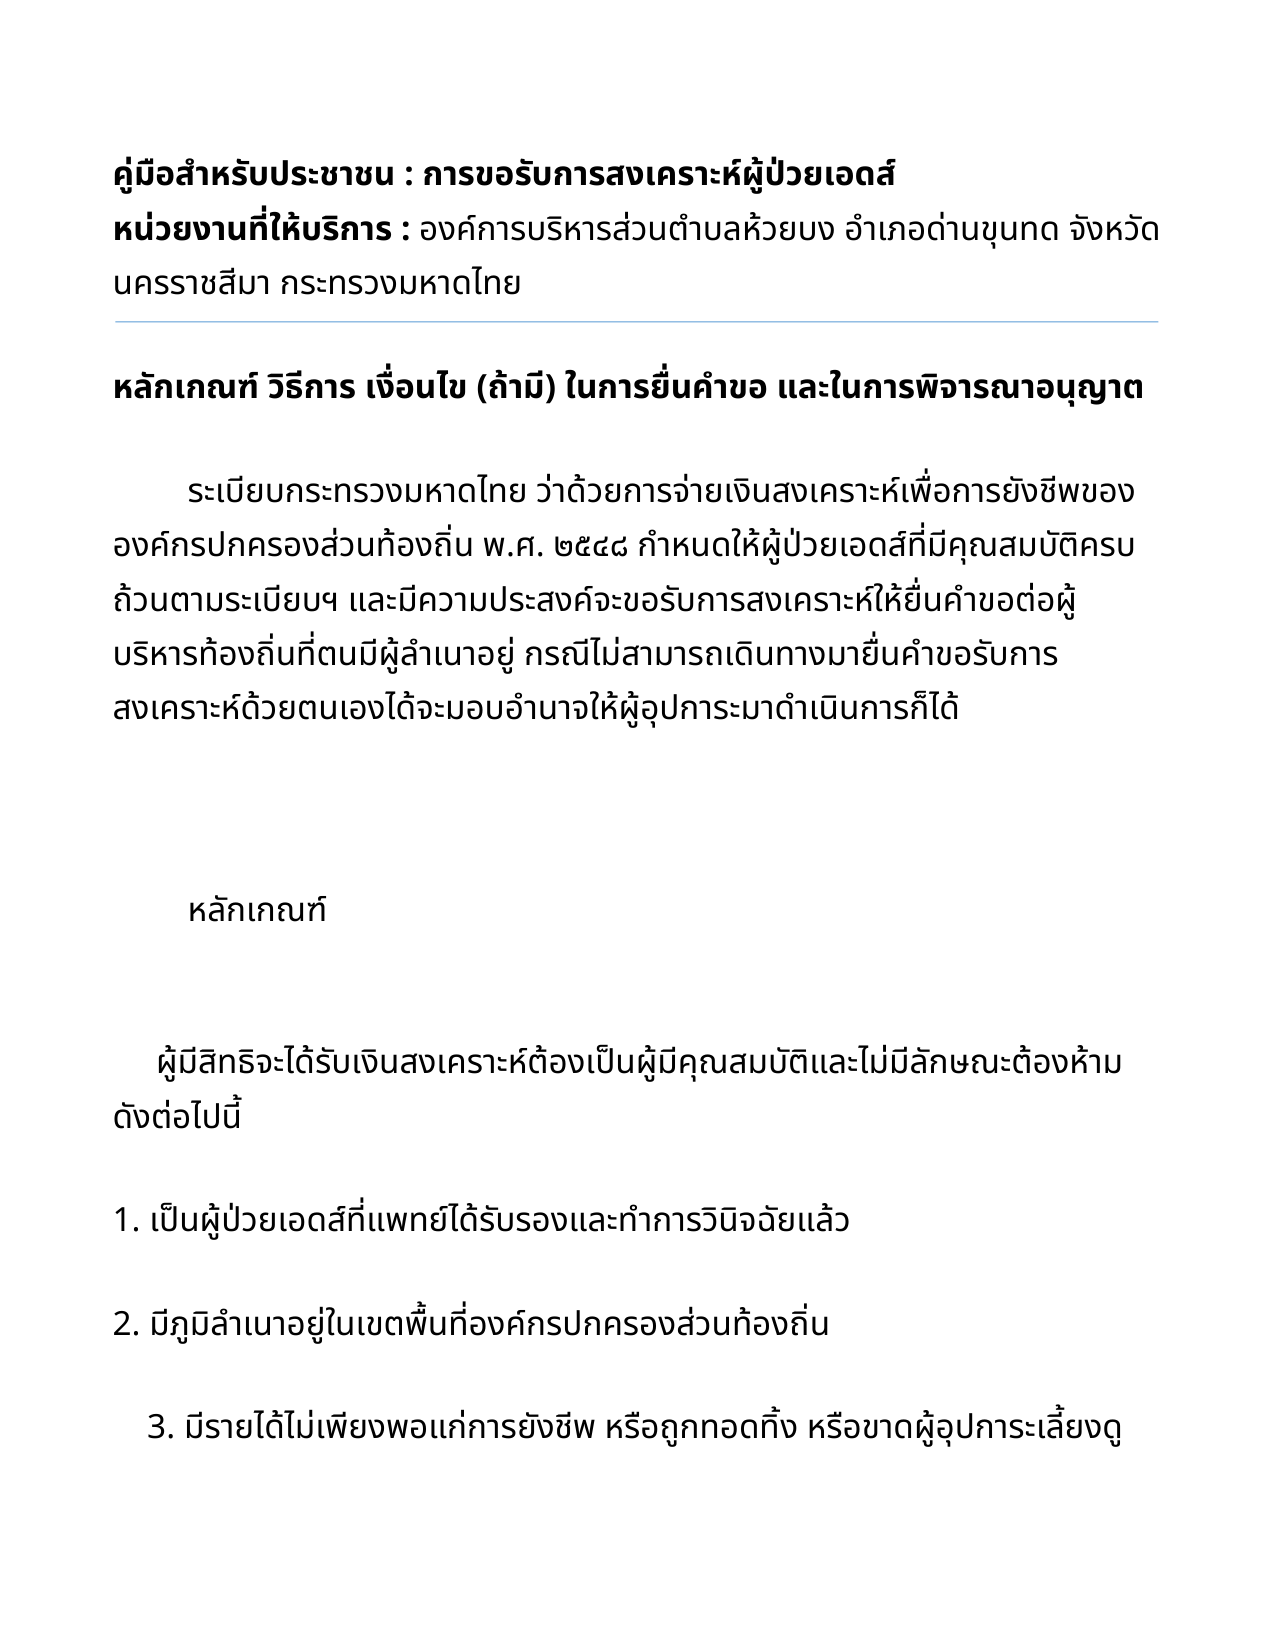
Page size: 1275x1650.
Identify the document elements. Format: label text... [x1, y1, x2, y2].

text หลักเกณฑ์ วิธีการ เงื่อนไข (ถ้ามี) ในการยื่นคำขอ และในการพิจารณาอนุญาต [112, 362, 1162, 413]
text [112, 417, 1162, 1454]
text หน่วยงานที่ให้บริการ : องค์การบริหารส่วนตำบลห้วยบง อำเภอด่านขุนทด จังหวัดนครราชสีมา กระทรวงมหาดไทย [112, 204, 1162, 309]
text คู่มือสำหรับประชาชน : การขอรับการสงเคราะห์ผู้ป่วยเอดส์ [112, 150, 1162, 201]
